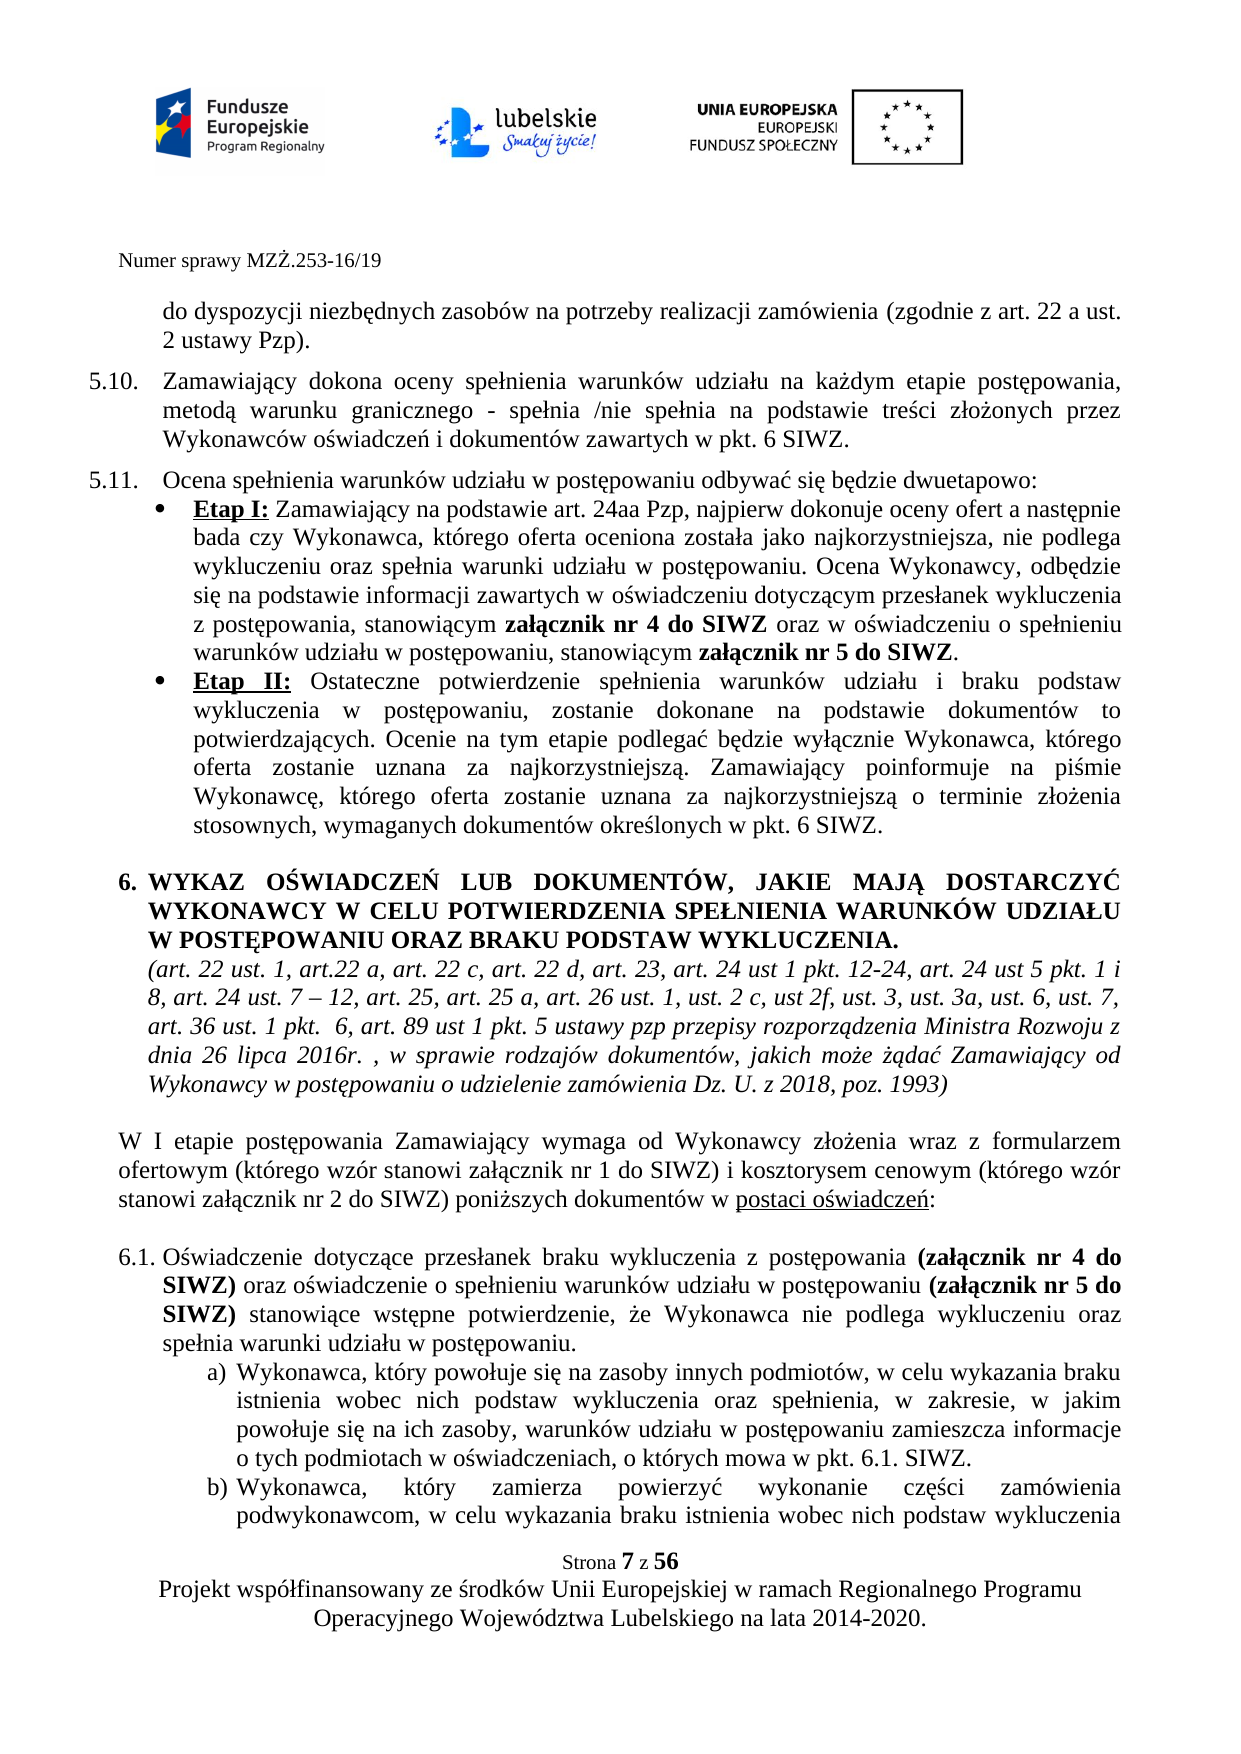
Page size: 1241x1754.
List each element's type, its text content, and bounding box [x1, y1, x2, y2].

picture [684, 73, 976, 176]
list Etap I: Zamawiający na podstawie art. 24aa Pzp, najpierw dokonuje oceny ofert a następnie bada czy Wykonawca, którego oferta oceniona została jako najkorzystniejsza, nie podlega wykluczeniu oraz spełnia warunki udziału w postępowaniu. Ocena Wykonawcy, odbędzie się na podstawie informacji zawartych w oświadczeniu dotyczącym przesłanek wykluczenia z postępowania, stanowiącym załącznik nr 4 do SIWZ oraz w oświadczeniu o spełnieniu warunków udziału w postępowaniu, stanowiącym załącznik nr 5 do SIWZ. [156, 494, 1122, 666]
list (art. 22 ust. 1, art.22 a, art. 22 c, art. 22 d, art. 23, art. 24 ust 1 pkt. 12-24, art. 24 ust 5 pkt. 1 i 8, art. 24 ust. 7 – 12, art. 25, art. 25 a, art. 26 ust. 1, ust. 2 c, ust 2f, ust. 3, ust. 3a, ust. 6, ust. 7, art. 36 ust. 1 pkt. 6, art. 89 ust 1 pkt. 5 ustawy pzp przepisy rozporządzenia Ministra Rozwoju z dnia 26 lipca 2016r. , w sprawie rodzajów dokumentów, jakich może żądać Zamawiający od Wykonawcy w postępowaniu o udzielenie zamówienia Dz. U. z 2018, poz. 1993) [148, 954, 1122, 1097]
list Ocena spełnienia warunków udziału w postępowaniu odbywać się będzie dwuetapowo: [88, 465, 1122, 494]
picture [154, 87, 326, 176]
picture [408, 86, 623, 176]
list Etap II: Ostateczne potwierdzenie spełnienia warunków udziału i braku podstaw wykluczenia w postępowaniu, zostanie dokonane na podstawie dokumentów to potwierdzających. Ocenie na tym etapie podlegać będzie wyłącznie Wykonawca, którego oferta zostanie uznana za najkorzystniejszą. Zamawiający poinformuje na piśmie Wykonawcę, którego oferta zostanie uznana za najkorzystniejszą o terminie złożenia stosownych, wymaganych dokumentów określonych w pkt. 6 SIWZ. [156, 666, 1122, 839]
list Zamawiający dokona oceny spełnienia warunków udziału na każdym etapie postępowania, metodą warunku granicznego - spełnia /nie spełnia na podstawie treści złożonych przez Wykonawców oświadczeń i dokumentów zawartych w pkt. 6 SIWZ. [88, 366, 1122, 452]
list Wykonawca, który powołuje się na zasoby innych podmiotów, w celu wykazania braku istnienia wobec nich podstaw wykluczenia oraz spełnienia, w zakresie, w jakim powołuje się na ich zasoby, warunków udziału w postępowaniu zamieszcza informacje o tych podmiotach w oświadczeniach, o których mowa w pkt. 6.1. SIWZ. [207, 1357, 1122, 1472]
list WYKAZ OŚWIADCZEŃ LUB DOKUMENTÓW, JAKIE MAJĄ DOSTARCZYĆ WYKONAWCY W CELU POTWIERDZENIA SPEŁNIENIA WARUNKÓW UDZIAŁU W POSTĘPOWANIU ORAZ BRAKU PODSTAW WYKLUCZENIA. [118, 867, 1122, 954]
list Oświadczenie dotyczące przesłanek braku wykluczenia z postępowania (załącznik nr 4 do SIWZ) oraz oświadczenie o spełnieniu warunków udziału w postępowaniu (załącznik nr 5 do SIWZ) stanowiące wstępne potwierdzenie, że Wykonawca nie podlega wykluczeniu oraz spełnia warunki udziału w postępowaniu. [118, 1242, 1122, 1357]
list W I etapie postępowania Zamawiający wymaga od Wykonawcy złożenia wraz z formularzem ofertowym (którego wzór stanowi załącznik nr 1 do SIWZ) i kosztorysem cenowym (którego wzór stanowi załącznik nr 2 do SIWZ) poniższych dokumentów w postaci oświadczeń: [118, 1126, 1122, 1212]
